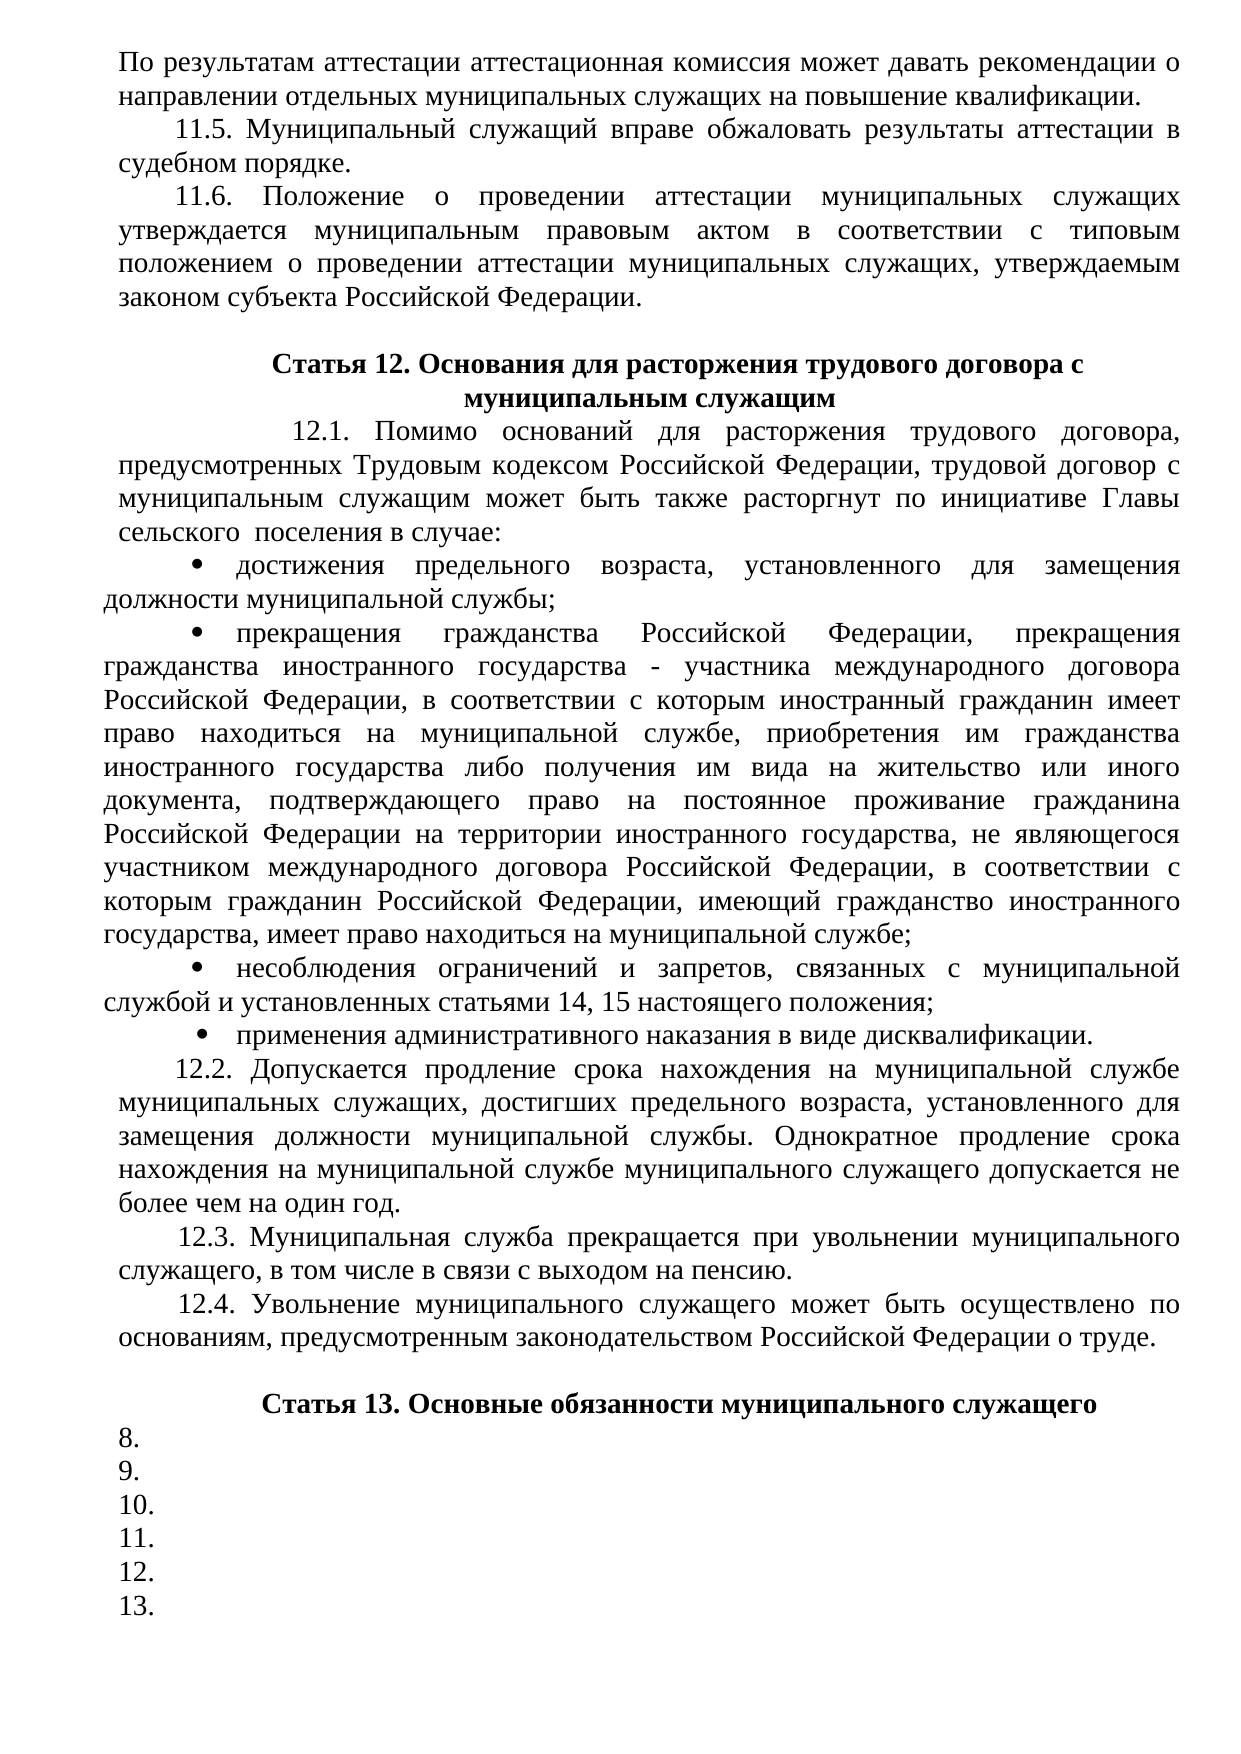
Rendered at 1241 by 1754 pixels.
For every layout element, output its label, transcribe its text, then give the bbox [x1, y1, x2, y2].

text 11.5. Муниципальный служащий вправе обжаловать результаты аттестации в судебном порядке. [118, 111, 1181, 178]
list прекращения гражданства Российской Федерации, прекращения гражданства иностранного государства - участника международного договора Российской Федерации, в соответствии с которым иностранный гражданин имеет право находиться на муниципальной службе, приобретения им гражданства иностранного государства либо получения им вида на жительство или иного документа, подтверждающего право на постоянное проживание гражданина Российской Федерации на территории иностранного государства, не являющегося участником международного договора Российской Федерации, в соответствии с которым гражданин Российской Федерации, имеющий гражданство иностранного государства, имеет право находиться на муниципальной службе; [103, 615, 1181, 950]
text 12.4. Увольнение муниципального служащего может быть осуществлено по основаниям, предусмотренным законодательством Российской Федерации о труде. [118, 1286, 1181, 1353]
text 12.3. Муниципальная служба прекращается при увольнении муниципального служащего, в том числе в связи с выходом на пенсию. [118, 1219, 1181, 1286]
list достижения предельного возраста, установленного для замещения должности муниципальной службы; [103, 547, 1181, 615]
list применения административного наказания в виде дисквалификации. [103, 1017, 1181, 1051]
text Статья 13. Основные обязанности муниципального служащего [118, 1386, 1181, 1420]
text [118, 44, 1181, 111]
text Статья 12. Основания для расторжения трудового договора с муниципальным служащим [118, 346, 1181, 413]
text 12.1. Помимо оснований для расторжения трудового договора, предусмотренных Трудовым кодексом Российской Федерации, трудовой договор с муниципальным служащим может быть также расторгнут по инициативе Главы сельского поселения в случае: [118, 413, 1181, 547]
text 11.6. Положение о проведении аттестации муниципальных служащих утверждается муниципальным правовым актом в соответствии с типовым положением о проведении аттестации муниципальных служащих, утверждаемым законом субъекта Российской Федерации. [118, 178, 1181, 313]
text 12.2. Допускается продление срока нахождения на муниципальной службе муниципальных служащих, достигших предельного возраста, установленного для замещения должности муниципальной службы. Однократное продление срока нахождения на муниципальной службе муниципального служащего допускается не более чем на один год. [118, 1051, 1181, 1219]
list несоблюдения ограничений и запретов, связанных с муниципальной службой и установленных статьями 14, 15 настоящего положения; [103, 950, 1181, 1017]
